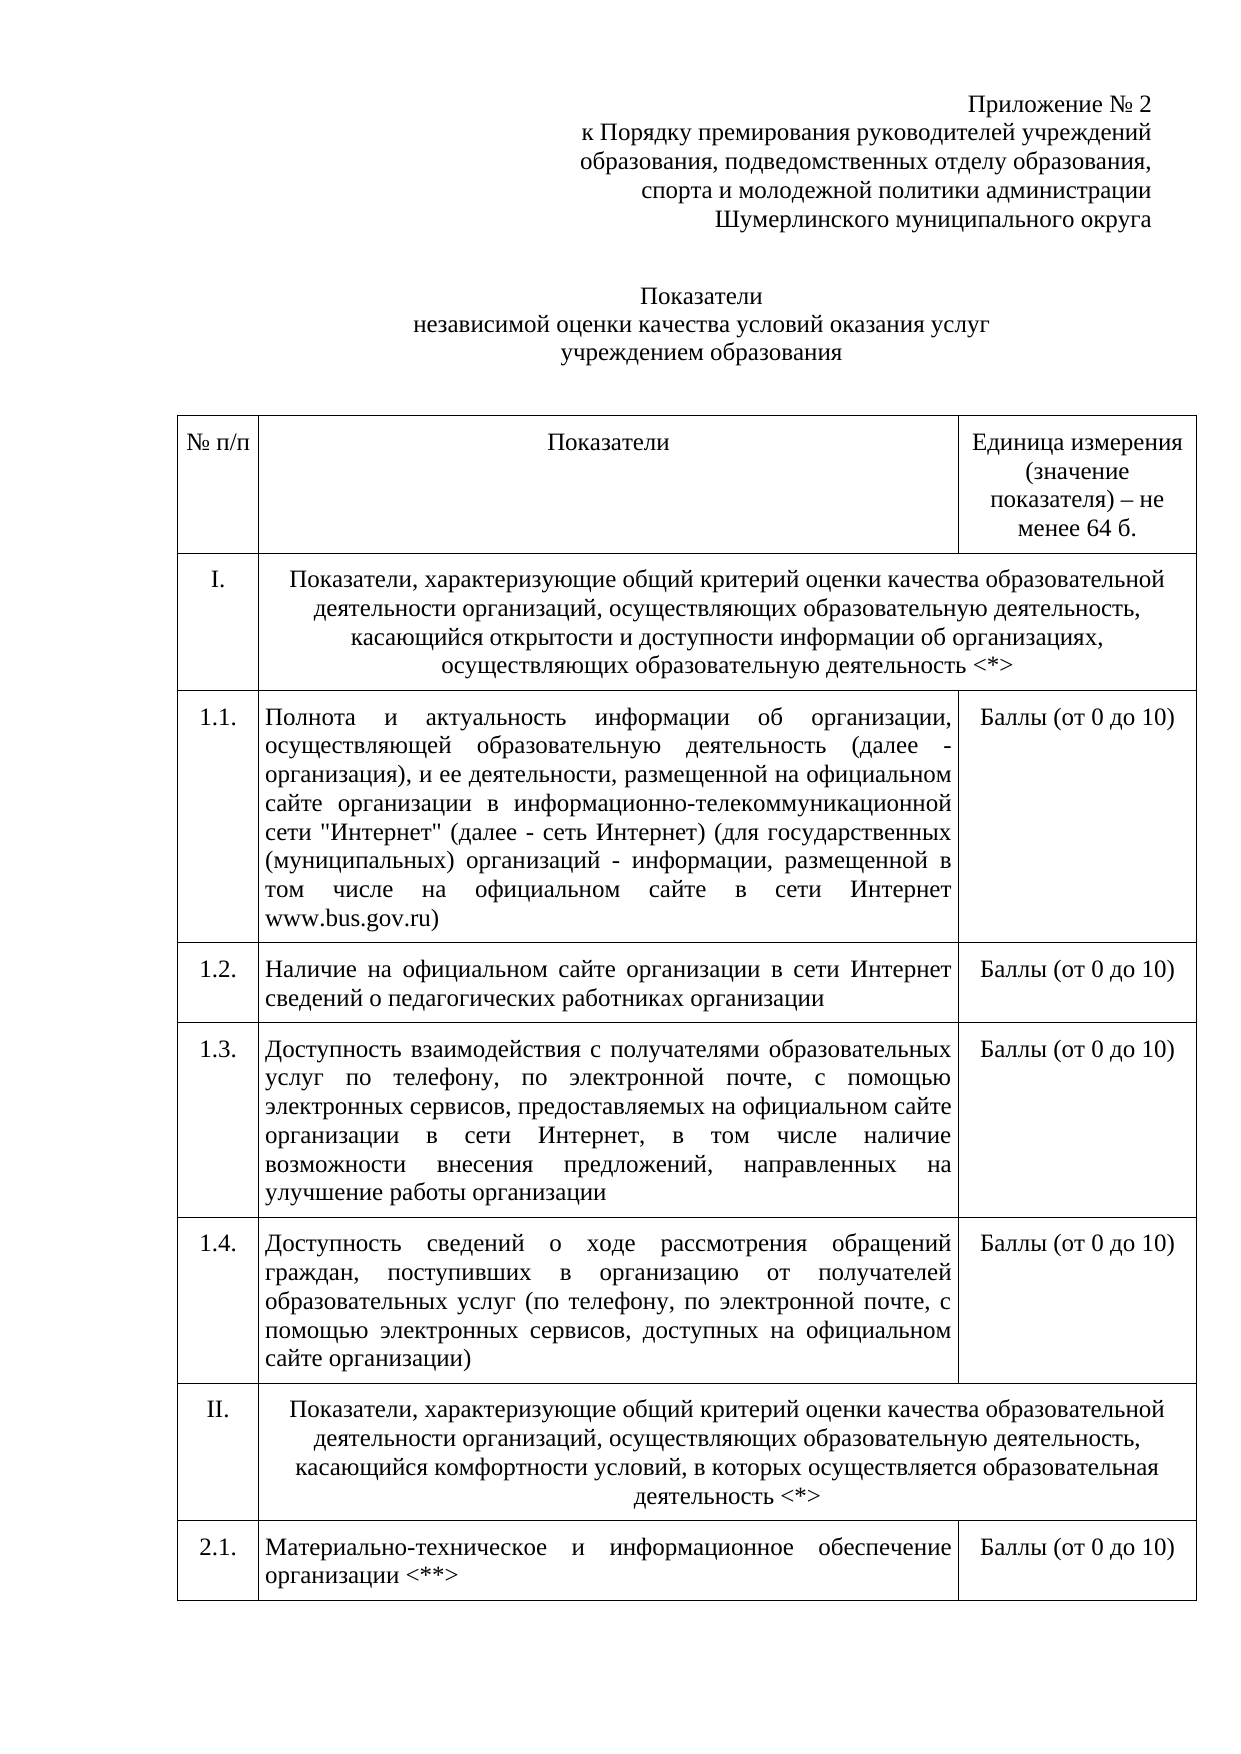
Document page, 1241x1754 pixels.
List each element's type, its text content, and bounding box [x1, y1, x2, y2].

table_cell Наличие на официальном сайте организации в сети Интернет сведений о педагогических работниках организации [259, 943, 958, 1022]
table_cell Баллы (от 0 до 10) [959, 691, 1196, 942]
text независимой оценки качества условий оказания услуг [177, 310, 1152, 338]
table_cell Полнота и актуальность информации об организации, осуществляющей образовательную деятельность (далее - организация), и ее деятельности, размещенной на официальном сайте организации в информационно-телекоммуникационной сети "Интернет" (далее - сеть Интернет) (для государственных (муниципальных) организаций - информации, размещенной в том числе на официальном сайте в сети Интернет www.bus.gov.ru) [259, 691, 958, 942]
text к Порядку премирования руководителей учреждений [177, 117, 1152, 146]
text учреждением образования [177, 338, 1152, 366]
table_cell Баллы (от 0 до 10) [959, 943, 1196, 1022]
table_header № п/п [178, 416, 258, 553]
text Шумерлинского муниципального округа [177, 204, 1152, 232]
table_cell 1.2. [178, 943, 258, 1022]
table_cell 1.1. [178, 691, 258, 942]
table_cell Баллы (от 0 до 10) [959, 1218, 1196, 1383]
table_cell I. [178, 554, 258, 690]
table_cell 1.3. [178, 1023, 258, 1217]
table_cell Показатели, характеризующие общий критерий оценки качества образовательной деятельности организаций, осуществляющих образовательную деятельность, касающийся комфортности условий, в которых осуществляется образовательная деятельность <*> [259, 1384, 1196, 1520]
table_cell Доступность сведений о ходе рассмотрения обращений граждан, поступивших в организацию от получателей образовательных услуг (по телефону, по электронной почте, с помощью электронных сервисов, доступных на официальном сайте организации) [259, 1218, 958, 1383]
table_cell II. [178, 1384, 258, 1520]
table_cell Показатели, характеризующие общий критерий оценки качества образовательной деятельности организаций, осуществляющих образовательную деятельность, касающийся открытости и доступности информации об организациях, осуществляющих образовательную деятельность <*> [259, 554, 1196, 690]
table_cell Баллы (от 0 до 10) [959, 1023, 1196, 1217]
table_header Единица измерения (значение показателя) – не менее 64 б. [959, 416, 1196, 553]
table_cell Баллы (от 0 до 10) [959, 1521, 1196, 1600]
table_cell 2.1. [178, 1521, 258, 1600]
table_cell Материально-техническое и информационное обеспечение организации <**> [259, 1521, 958, 1600]
text Показатели [177, 282, 1152, 310]
table_header Показатели [259, 416, 958, 553]
text Приложение № 2 [177, 89, 1152, 117]
table_cell 1.4. [178, 1218, 258, 1383]
text спорта и молодежной политики администрации [177, 175, 1152, 204]
table_cell Доступность взаимодействия с получателями образовательных услуг по телефону, по электронной почте, с помощью электронных сервисов, предоставляемых на официальном сайте организации в сети Интернет, в том числе наличие возможности внесения предложений, направленных на улучшение работы организации [259, 1023, 958, 1217]
text образования, подведомственных отделу образования, [177, 146, 1152, 175]
